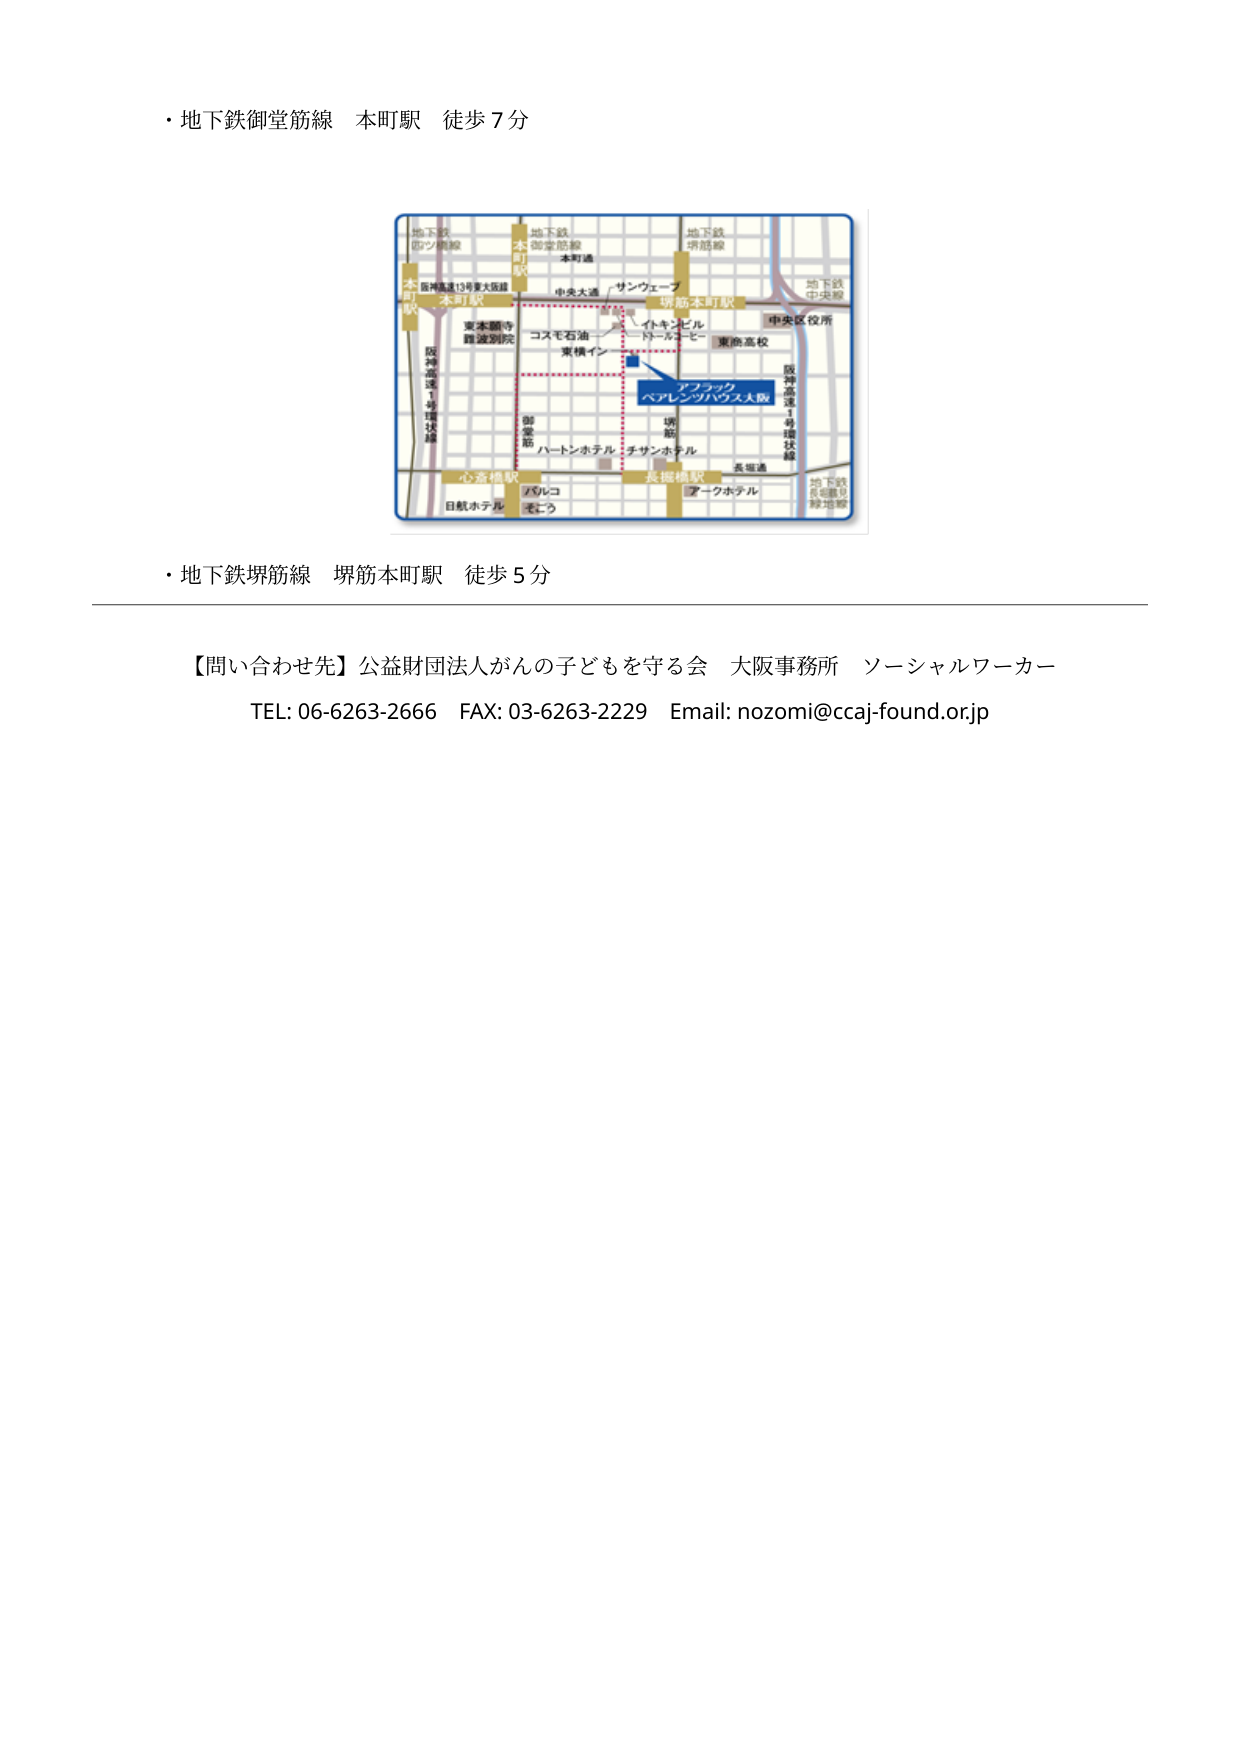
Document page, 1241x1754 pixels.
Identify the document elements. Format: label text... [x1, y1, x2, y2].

text TEL: 06-6263-2666 FAX: 03-6263-2229 Email: nozomi@ccaj-found.or.jp [71, 696, 1169, 726]
text 【問い合わせ先】公益財団法人がんの子どもを守る会 大阪事務所 ソーシャルワーカー [71, 635, 1169, 696]
text ・地下鉄堺筋線 堺筋本町駅 徒歩5分 [71, 150, 1169, 604]
text ・地下鉄御堂筋線 本町駅 徒歩7分 [71, 89, 1169, 150]
